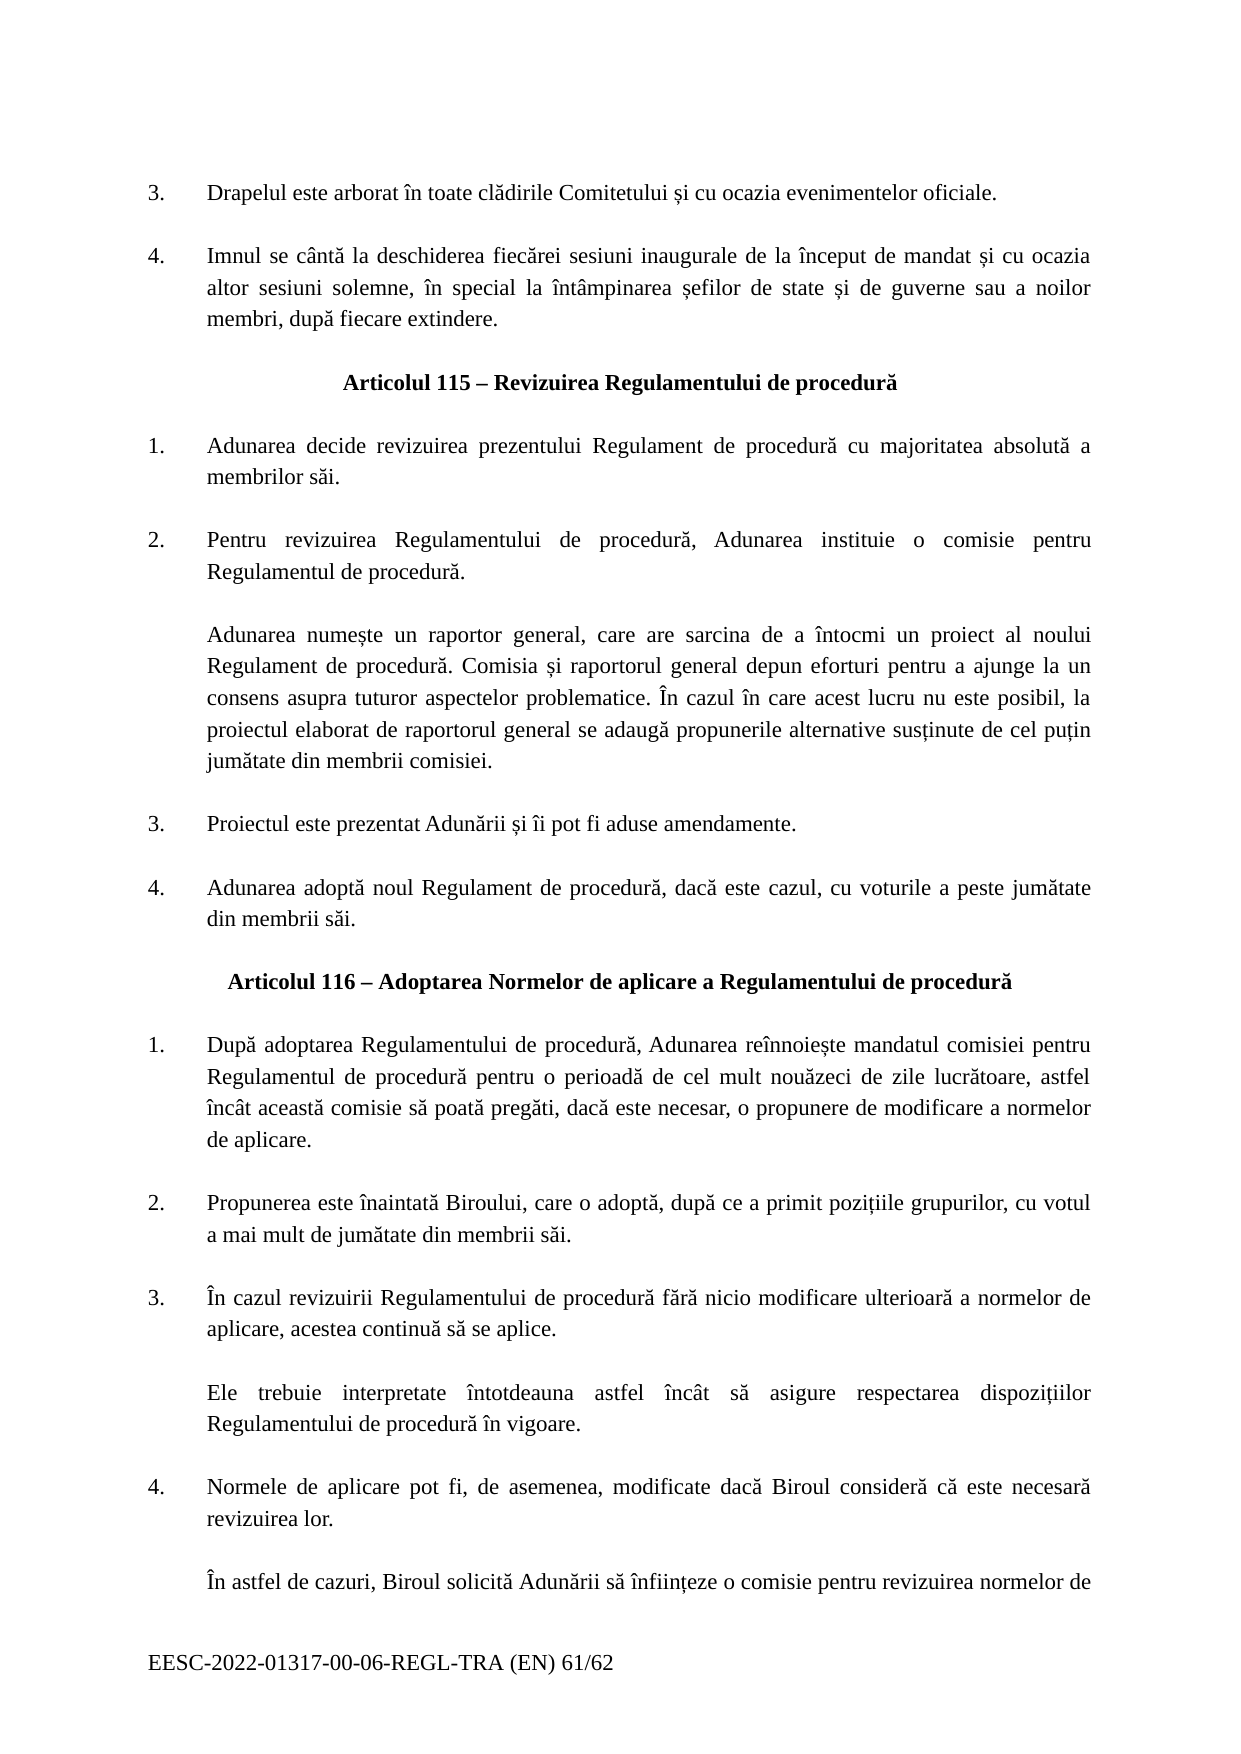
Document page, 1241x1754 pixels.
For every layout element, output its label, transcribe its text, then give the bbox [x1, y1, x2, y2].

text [207, 1568, 1093, 1594]
subtitle Adunarea adoptă noul Regulament de procedură, dacă este cazul, cu voturile a peste jumătate din membrii săi. [148, 873, 1093, 931]
text Adunarea numește un raportor general, care are sarcina de a întocmi un proiect al noului Regulament de procedură. Comisia și raportorul general depun eforturi pentru a ajunge la un consens asupra tuturor aspectelor problematice. În cazul în care acest lucru nu este posibil, la proiectul elaborat de raportorul general se adaugă propunerile alternative susținute de cel puțin jumătate din membrii comisiei. [207, 621, 1093, 774]
subtitle Adunarea decide revizuirea prezentului Regulament de procedură cu majoritatea absolută a membrilor săi. [148, 432, 1093, 489]
subtitle Imnul se cântă la deschiderea fiecărei sesiuni inaugurale de la început de mandat și cu ocazia altor sesiuni solemne, în special la întâmpinarea șefilor de state și de guverne sau a noilor membri, după fiecare extindere. [148, 242, 1093, 332]
text Ele trebuie interpretate întotdeauna astfel încât să asigure respectarea dispozițiilor Regulamentului de procedură în vigoare. [207, 1378, 1093, 1436]
text Articolul 116 – Adoptarea Normelor de aplicare a Regulamentului de procedură [148, 968, 1093, 994]
subtitle În cazul revizuirii Regulamentului de procedură fără nicio modificare ulterioară a normelor de aplicare, acestea continuă să se aplice. [148, 1284, 1093, 1342]
subtitle După adoptarea Regulamentului de procedură, Adunarea reînnoiește mandatul comisiei pentru Regulamentul de procedură pentru o perioadă de cel mult nouăzeci de zile lucrătoare, astfel încât această comisie să poată pregăti, dacă este necesar, o propunere de modificare a normelor de aplicare. [148, 1031, 1093, 1152]
subtitle Normele de aplicare pot fi, de asemenea, modificate dacă Biroul consideră că este necesară revizuirea lor. [148, 1473, 1093, 1531]
subtitle Drapelul este arborat în toate clădirile Comitetului și cu ocazia evenimentelor oficiale. [148, 179, 1093, 206]
subtitle Propunerea este înaintată Biroului, care o adoptă, după ce a primit pozițiile grupurilor, cu votul a mai mult de jumătate din membrii săi. [148, 1189, 1093, 1247]
subtitle Proiectul este prezentat Adunării și îi pot fi aduse amendamente. [148, 810, 1093, 837]
text Articolul 115 – Revizuirea Regulamentului de procedură [148, 368, 1093, 395]
subtitle Pentru revizuirea Regulamentului de procedură, Adunarea instituie o comisie pentru Regulamentul de procedură. [148, 526, 1093, 584]
